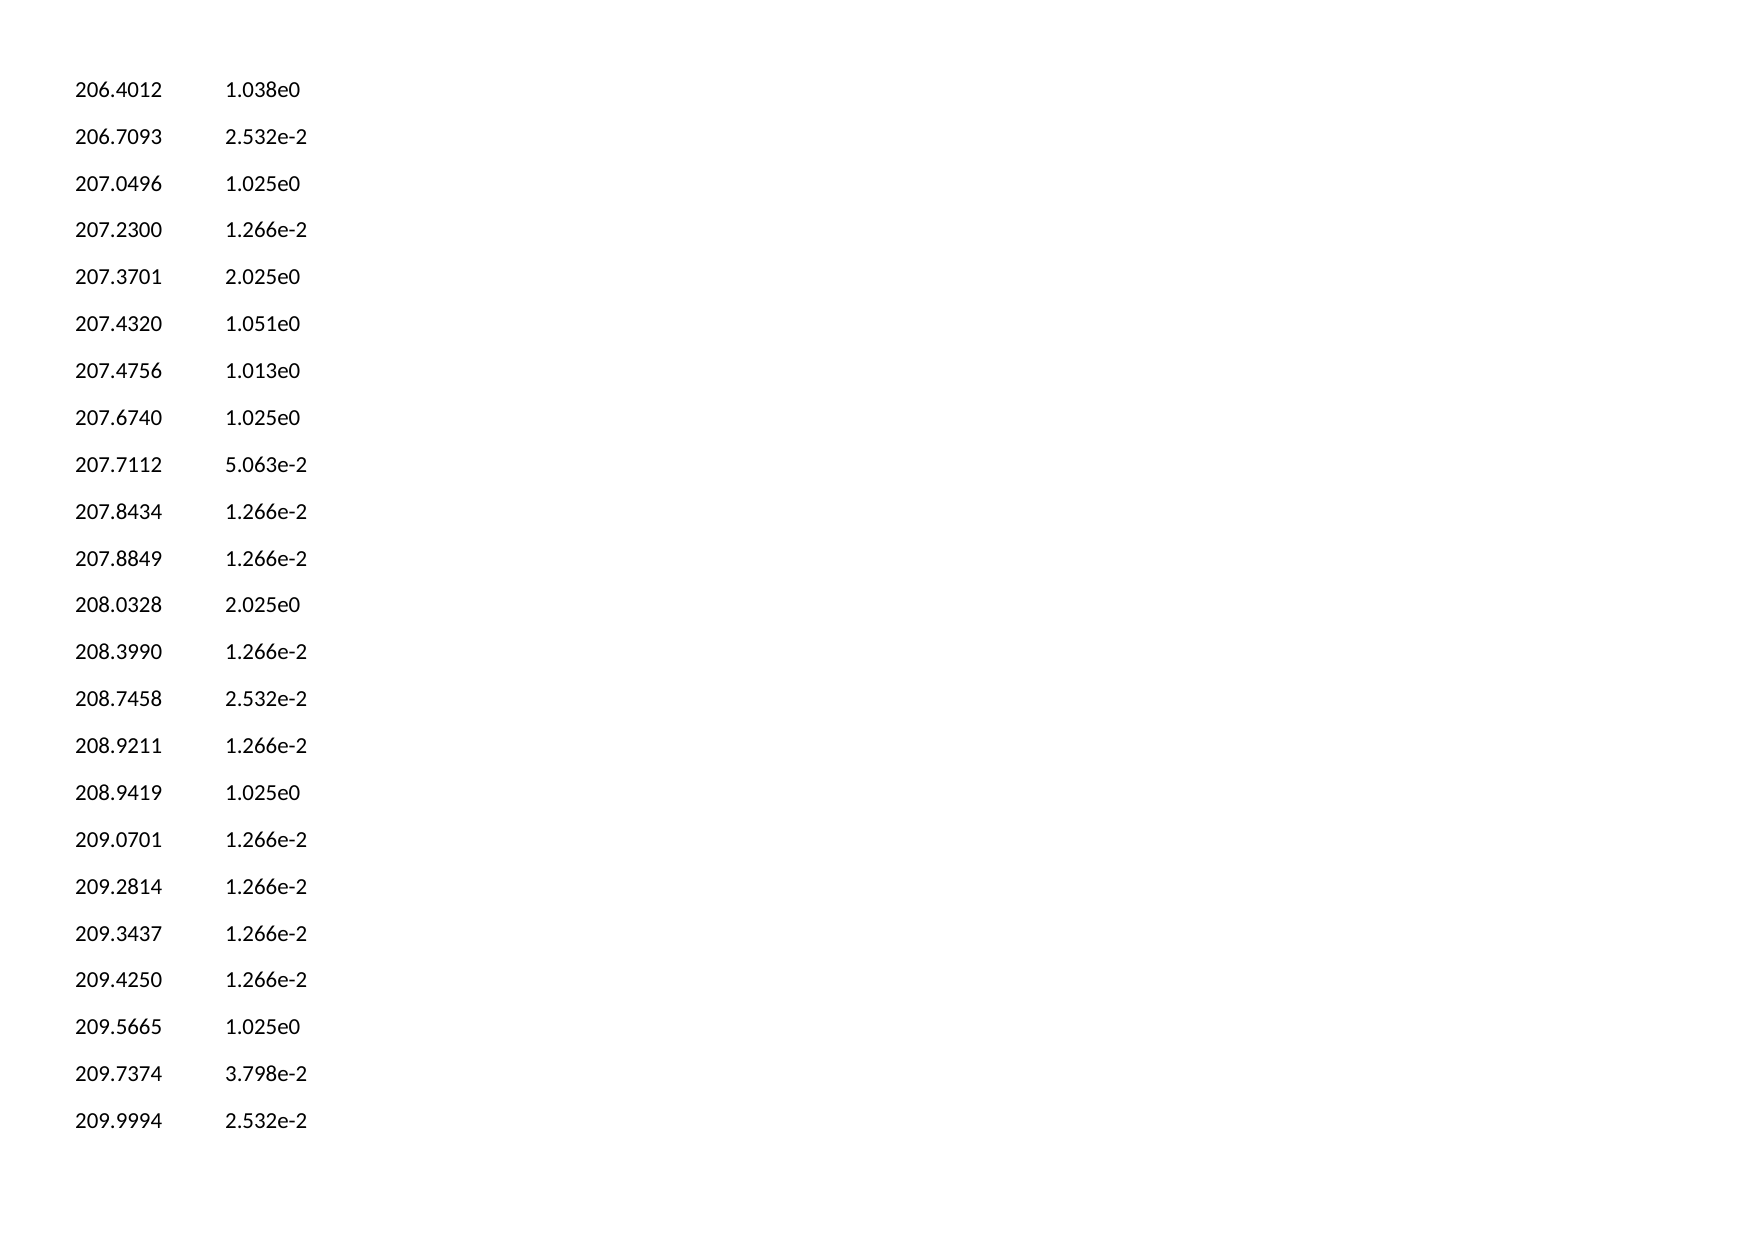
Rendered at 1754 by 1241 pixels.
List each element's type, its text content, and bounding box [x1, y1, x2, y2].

text 207.4320 1.051e0 [75, 309, 1679, 337]
text 207.0496 1.025e0 [75, 169, 1679, 197]
text 206.7093 2.532e-2 [75, 122, 1679, 150]
text 209.3437 1.266e-2 [75, 919, 1679, 947]
text 209.2814 1.266e-2 [75, 872, 1679, 900]
text 208.9211 1.266e-2 [75, 731, 1679, 759]
text 206.4012 1.038e0 [75, 75, 1679, 103]
text 209.7374 3.798e-2 [75, 1059, 1679, 1087]
text 208.3990 1.266e-2 [75, 637, 1679, 666]
text 207.2300 1.266e-2 [75, 216, 1679, 244]
text 207.8434 1.266e-2 [75, 497, 1679, 525]
text 209.9994 2.532e-2 [75, 1106, 1679, 1134]
text 208.7458 2.532e-2 [75, 684, 1679, 712]
text 209.4250 1.266e-2 [75, 966, 1679, 994]
text 209.0701 1.266e-2 [75, 825, 1679, 853]
text 207.3701 2.025e0 [75, 262, 1679, 291]
text 208.9419 1.025e0 [75, 778, 1679, 806]
text 207.8849 1.266e-2 [75, 544, 1679, 572]
text 207.6740 1.025e0 [75, 403, 1679, 431]
text 207.4756 1.013e0 [75, 356, 1679, 384]
text 207.7112 5.063e-2 [75, 450, 1679, 478]
text 209.5665 1.025e0 [75, 1012, 1679, 1041]
text 208.0328 2.025e0 [75, 591, 1679, 619]
